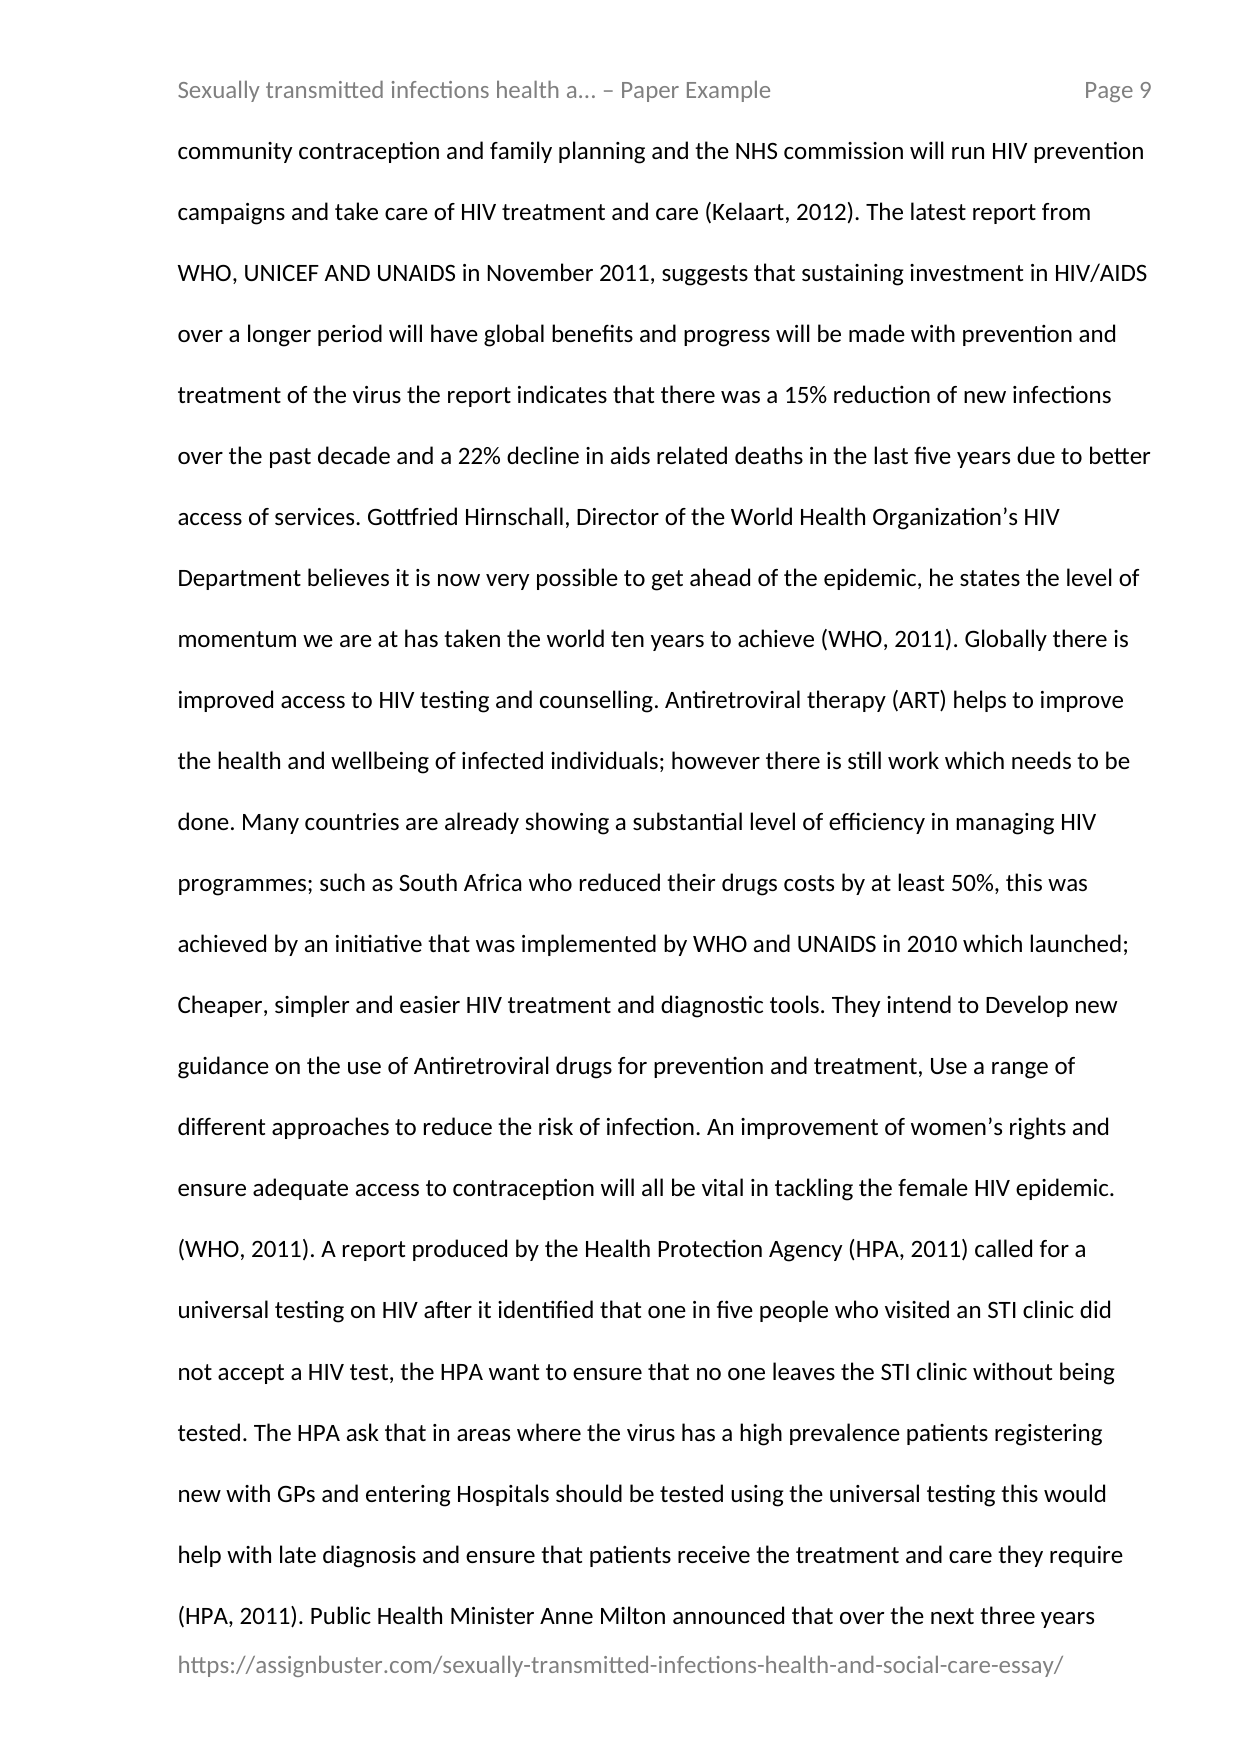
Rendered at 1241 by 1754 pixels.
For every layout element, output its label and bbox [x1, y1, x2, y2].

text [177, 135, 1152, 1630]
